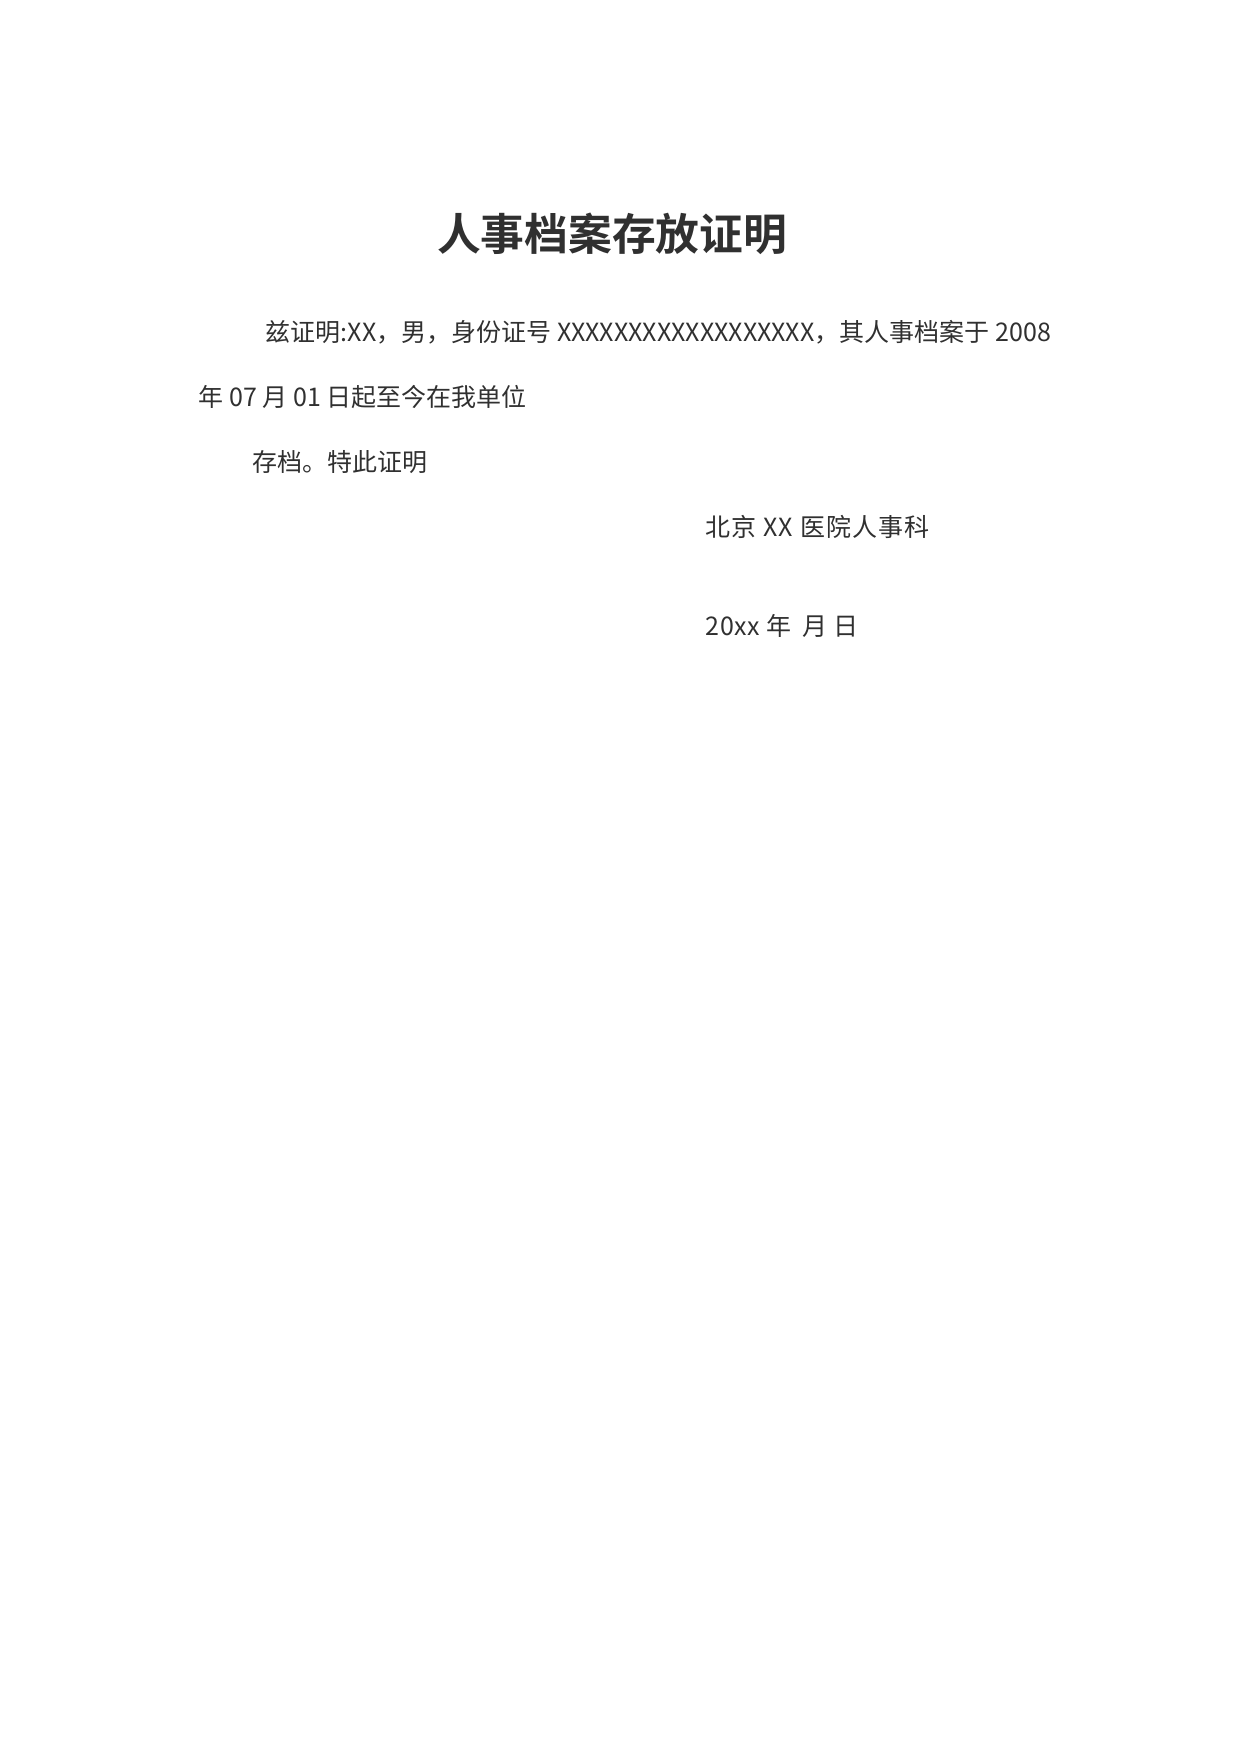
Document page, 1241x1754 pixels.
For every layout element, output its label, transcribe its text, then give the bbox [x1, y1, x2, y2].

text 20xx 年 月 日 [706, 592, 1053, 657]
text 北京 XX 医院人事科 [706, 493, 1053, 558]
text 年 07 月 01 日起至今在我单位存档。特此证明 [199, 363, 539, 493]
text 兹证明:XX，男，身份证号 XXXXXXXXXXXXXXXXXX，其人事档案于 2008 [266, 298, 1053, 363]
subtitle 人事档案存放证明 [375, 199, 849, 264]
